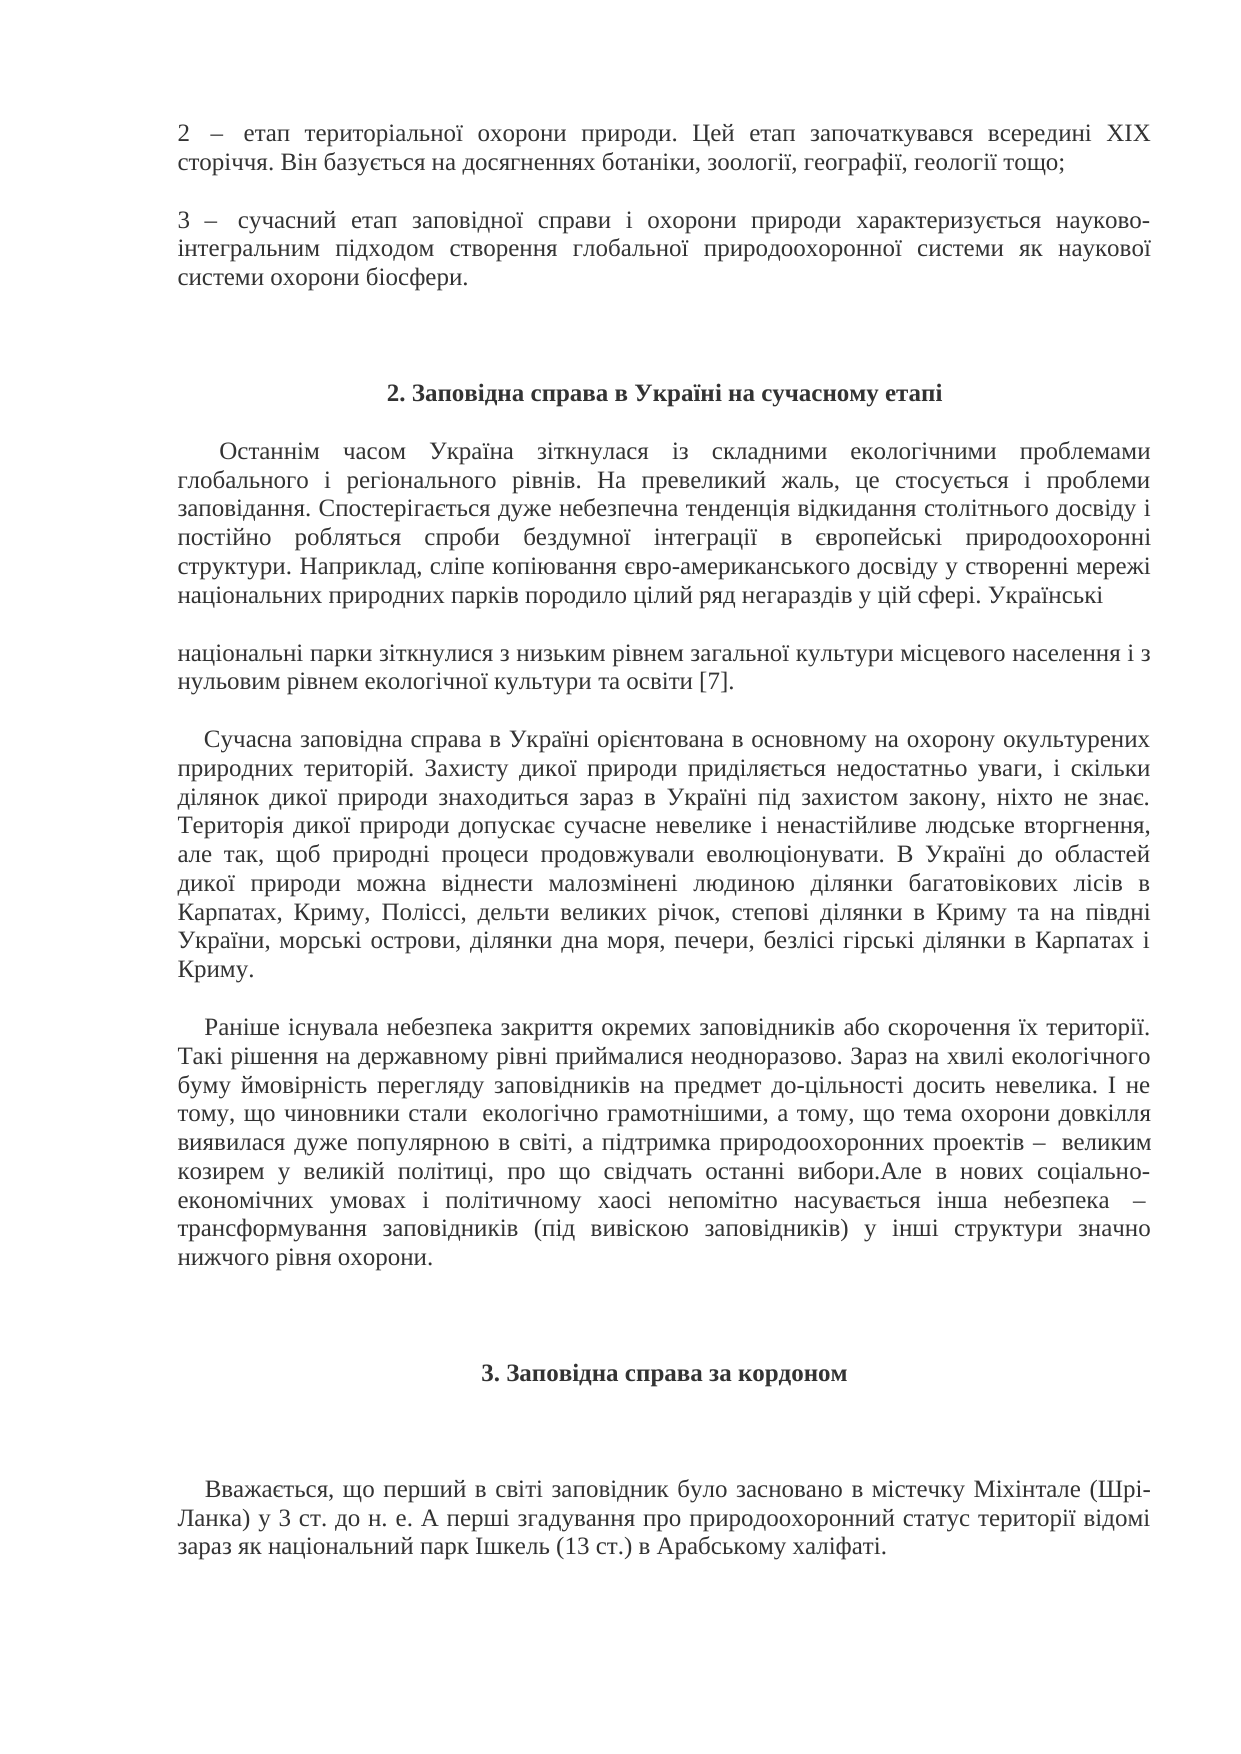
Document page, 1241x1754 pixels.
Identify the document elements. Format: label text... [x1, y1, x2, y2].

text 3. Заповідна справа за кордоном [177, 1358, 1152, 1387]
text Вважається, що перший в світі заповідник було засновано в містечку Міхінтале (Шрі-Ланка) у 3 ст. до н. е. А перші згадування про природоохоронний статус території відомі зараз як національний парк Ішкель (13 ст.) в Арабському халіфаті. [177, 1474, 1152, 1560]
text національні парки зіткнулися з низьким рівнем загальної культури місцевого населення і з нульовим рівнем екологічної культури та освіти [7]. [177, 638, 1152, 695]
text Раніше існувала небезпека закриття окремих заповідників або скорочення їх території. Такі рішення на державному рівні приймалися неодноразово. Зараз на хвилі екологічного буму ймовірність перегляду заповідників на предмет до-цільності досить невелика. І не тому, що чиновники стали екологічно грамотнішими, а тому, що тема охорони довкілля виявилася дуже популярною в світі, а підтримка природоохоронних проектів – великим козирем у великій політиці, про що свідчать останні вибори.Але в нових соціально-економічних умовах і політичному хаосі непомітно насувається інша небезпека – трансформування заповідників (під вивіскою заповідників) у інші структури значно нижчого рівня охорони. [177, 1012, 1152, 1271]
text 3 – сучасний етап заповідної справи і охорони природи характеризується науково-інтегральним підходом створення глобальної природоохоронної системи як наукової системи охорони біосфери. [177, 205, 1152, 291]
text Останнім часом Україна зіткнулася із складними екологічними проблемами глобального і регіонального рівнів. На превеликий жаль, це стосується і проблеми заповідання. Спостерігається дуже небезпечна тенденція відкидання столітнього досвіду і постійно робляться спроби бездумної інтеграції в європейські природоохоронні структури. Наприклад, сліпе копіювання євро-американського досвіду у створенні мережі національних природних парків породило цілий ряд негараздів у цій сфері. Українські [177, 436, 1152, 608]
text 2. Заповідна справа в Україні на сучасному етапі [177, 378, 1152, 407]
text Сучасна заповідна справа в Україні орієнтована в основному на охорону окультурених природних територій. Захисту дикої природи приділяється недостатньо уваги, і скільки ділянок дикої природи знаходиться зараз в Україні під захистом закону, ніхто не знає. Територія дикої природи допускає сучасне невелике і ненастійливе людське вторгнення, але так, щоб природні процеси продовжували еволюціонувати. В Україні до областей дикої природи можна віднести малозмінені людиною ділянки багатовікових лісів в Карпатах, Криму, Поліссі, дельти великих річок, степові ділянки в Криму та на півдні України, морські острови, ділянки дна моря, печери, безлісі гірські ділянки в Карпатах і Криму. [177, 724, 1152, 983]
text 2 – етап територіальної охорони природи. Цей етап започаткувався всередині ХІХ сторіччя. Він базується на досягненнях ботаніки, зоології, географії, геології тощо; [177, 118, 1152, 176]
